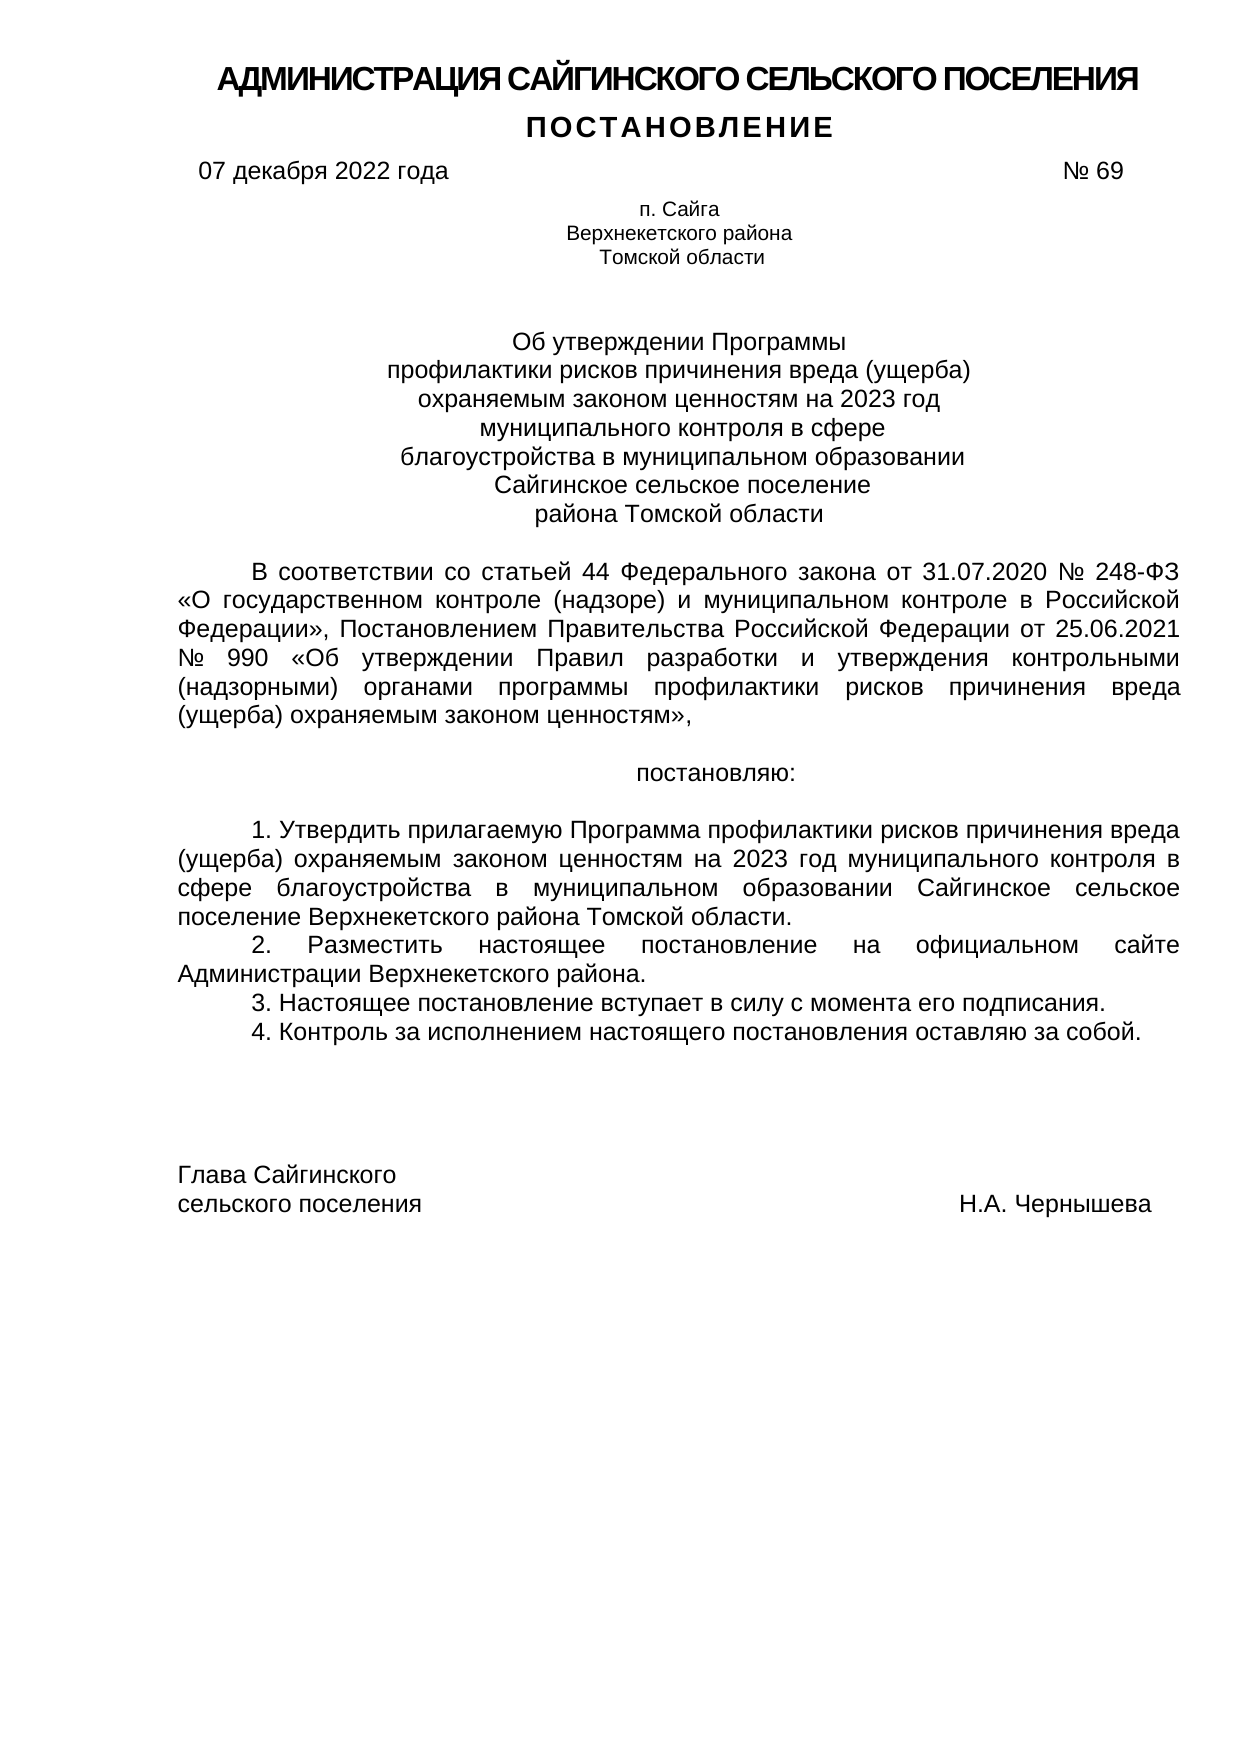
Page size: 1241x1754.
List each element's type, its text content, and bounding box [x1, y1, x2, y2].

text охраняемым законом ценностям на 2023 год [177, 384, 1181, 413]
text Верхнекетского района [177, 221, 1181, 245]
text благоустройства в муниципальном образовании [177, 442, 1181, 470]
text 1. Утвердить прилагаемую Программа профилактики рисков причинения вреда (ущерба) охраняемым законом ценностям на 2023 год муниципального контроля в сфере благоустройства в муниципальном образовании Сайгинское сельское поселение Верхнекетского района Томской области. [177, 815, 1181, 930]
text 07 декабря 2022 года № 69 [177, 156, 1181, 185]
text п. Сайга [177, 197, 1181, 221]
text муниципального контроля в сфере [177, 413, 1181, 442]
text В соответствии со статьей 44 Федерального закона от 31.07.2020 № 248-ФЗ «О государственном контроле (надзоре) и муниципальном контроле в Российской Федерации», Постановлением Правительства Российской Федерации от 25.06.2021 № 990 «Об утверждении Правил разработки и утверждения контрольными (надзорными) органами программы профилактики рисков причинения вреда (ущерба) охраняемым законом ценностям», [177, 557, 1181, 729]
text постановляю: [177, 758, 1181, 787]
text ПОСТАНОВЛЕНИЕ [177, 110, 1181, 143]
text района Томской области [177, 499, 1181, 528]
text 3. Настоящее постановление вступает в силу с момента его подписания. [177, 988, 1181, 1017]
text 4. Контроль за исполнением настоящего постановления оставляю за собой. [177, 1017, 1181, 1045]
text Сайгинское сельское поселение [177, 470, 1181, 499]
text Об утверждении Программы [177, 327, 1181, 355]
text Глава Сайгинского [177, 1160, 1181, 1189]
text АДМИНИСТРАЦИЯ САЙГИНСКОГО СЕЛЬСКОГО ПОСЕЛЕНИЯ [177, 59, 1181, 97]
text сельского поселения Н.А. Чернышева [177, 1189, 1181, 1218]
text Томской области [177, 245, 1181, 269]
text 2. Разместить настоящее постановление на официальном сайте Администрации Верхнекетского района. [177, 930, 1181, 988]
text профилактики рисков причинения вреда (ущерба) [177, 355, 1181, 384]
